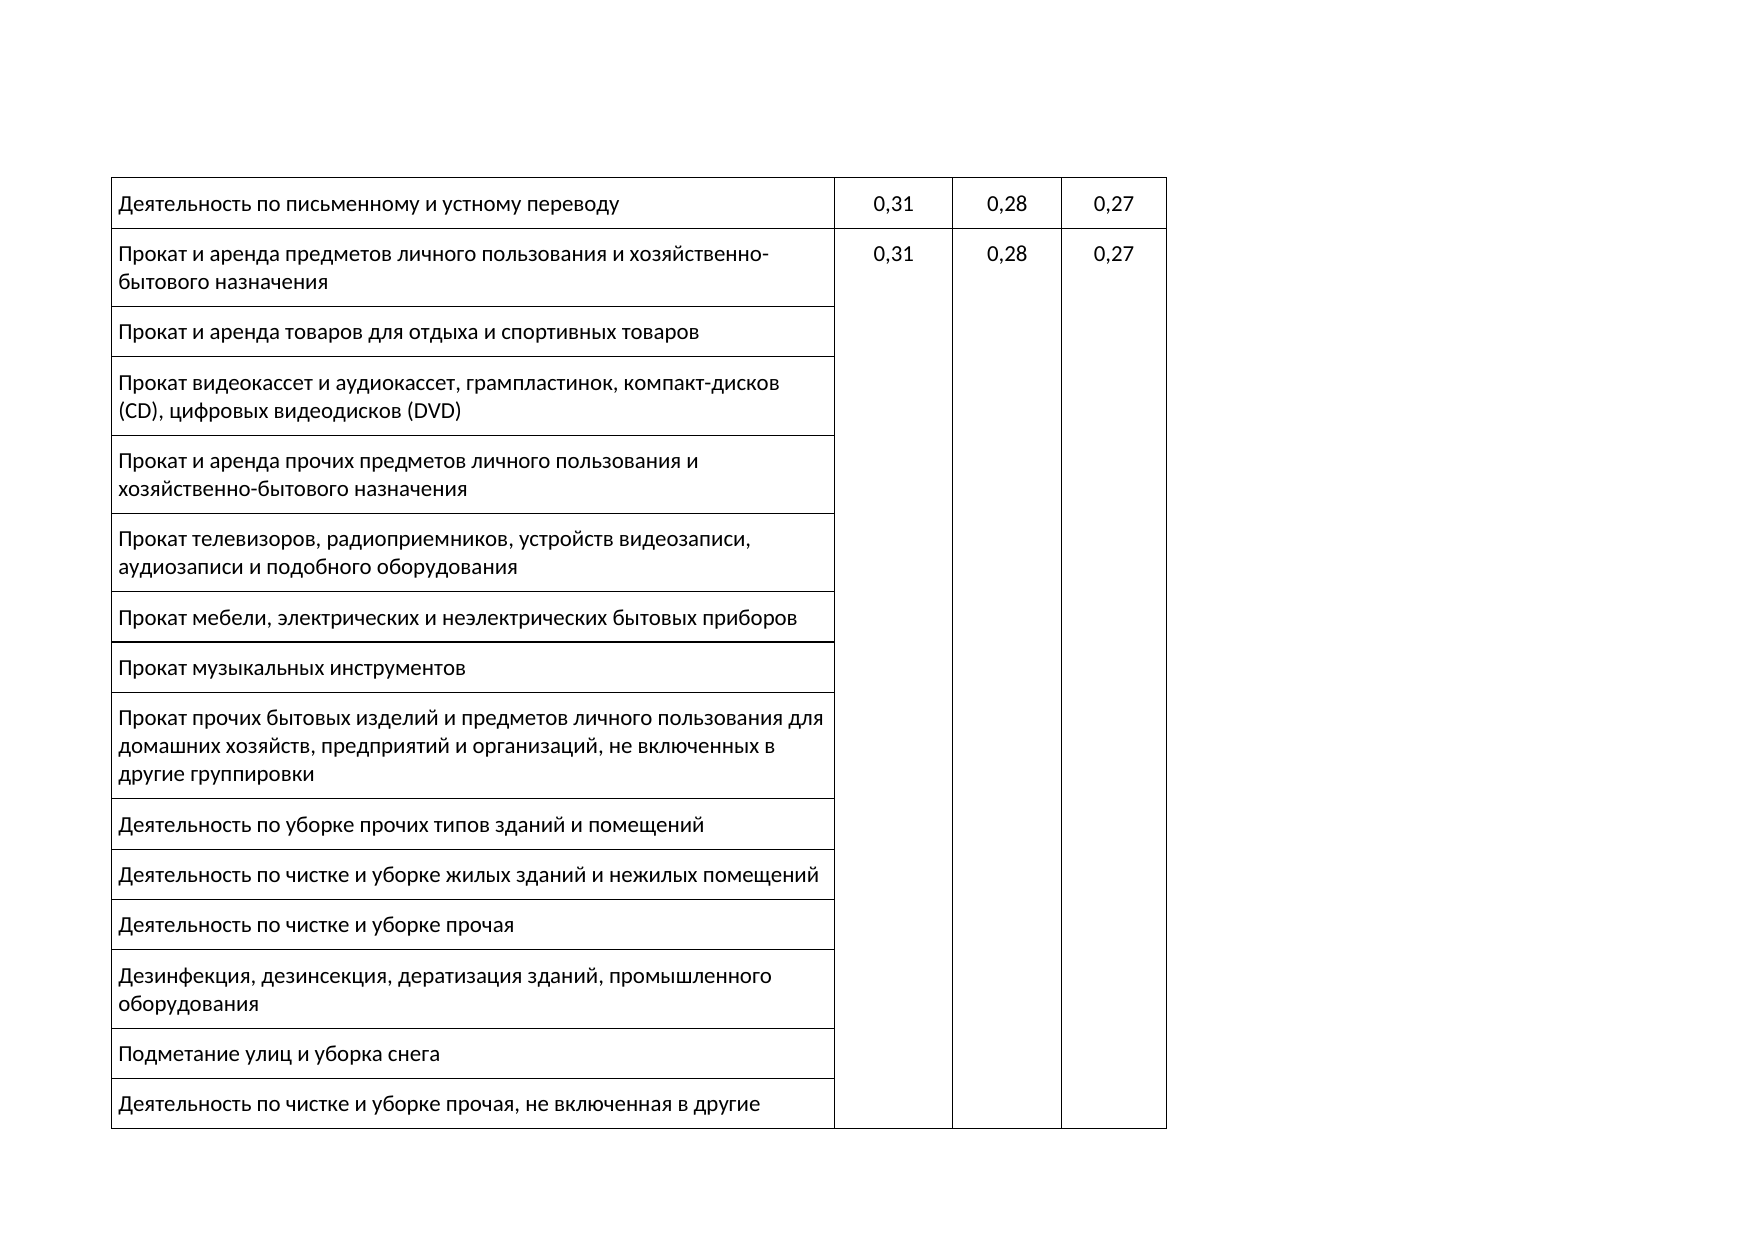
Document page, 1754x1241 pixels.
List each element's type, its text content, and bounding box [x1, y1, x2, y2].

table_cell Прокат и аренда товаров для отдыха и спортивных товаров [112, 307, 834, 356]
table_cell 0,28 [953, 229, 1061, 1128]
table_cell 0,31 [835, 178, 952, 227]
table_cell Подметание улиц и уборка снега [112, 1029, 834, 1078]
table_cell 0,27 [1062, 229, 1166, 1128]
table_cell Прокат музыкальных инструментов [112, 643, 834, 692]
table_cell Прокат и аренда прочих предметов личного пользования и хозяйственно-бытового назначения [112, 436, 834, 513]
table_cell Прокат прочих бытовых изделий и предметов личного пользования для домашних хозяйств, предприятий и организаций, не включенных в другие группировки [112, 693, 834, 798]
table_cell Прокат телевизоров, радиоприемников, устройств видеозаписи, аудиозаписи и подобного оборудования [112, 514, 834, 591]
table_cell Дезинфекция, дезинсекция, дератизация зданий, промышленного оборудования [112, 950, 834, 1027]
table_cell Деятельность по чистке и уборке жилых зданий и нежилых помещений [112, 850, 834, 899]
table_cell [112, 1079, 834, 1128]
table_cell Деятельность по чистке и уборке прочая [112, 900, 834, 949]
table_cell Прокат видеокассет и аудиокассет, грампластинок, компакт-дисков (CD), цифровых видеодисков (DVD) [112, 357, 834, 434]
table_cell 0,31 [835, 229, 952, 1128]
table_cell Деятельность по уборке прочих типов зданий и помещений [112, 799, 834, 848]
table_cell Деятельность по письменному и устному переводу [112, 178, 834, 227]
table_cell Прокат и аренда предметов личного пользования и хозяйственно-бытового назначения [112, 229, 834, 306]
table_cell Прокат мебели, электрических и неэлектрических бытовых приборов [112, 592, 834, 641]
table_cell 0,27 [1062, 178, 1166, 227]
table_cell 0,28 [953, 178, 1061, 227]
